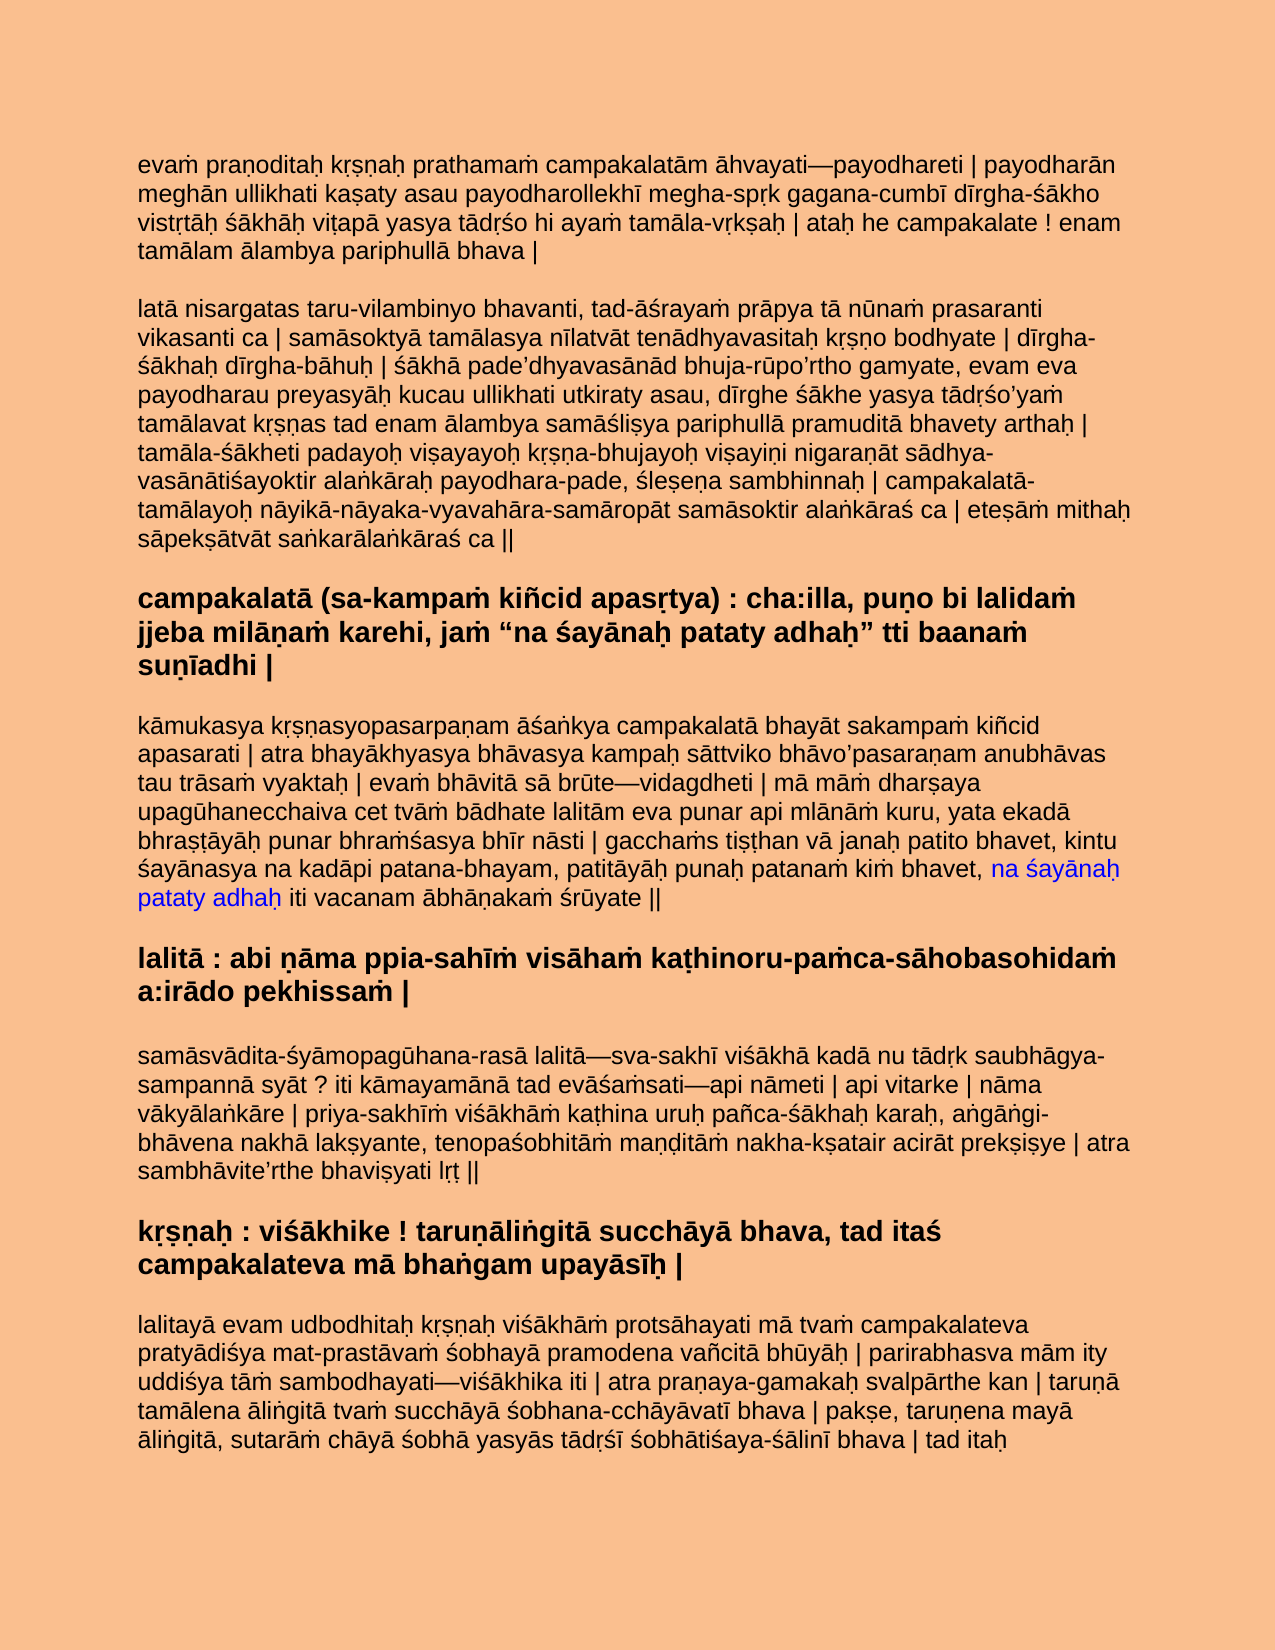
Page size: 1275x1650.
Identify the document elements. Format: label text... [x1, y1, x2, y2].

text campakalatā (sa-kampaṁ kiñcid apasṛtya) : cha:illa, puṇo bi lalidaṁ jjeba milāṇaṁ karehi, jaṁ “na śayānaḥ pataty adhaḥ” tti baanaṁ suṇīadhi | [137, 581, 1138, 682]
text samāsvādita-śyāmopagūhana-rasā lalitā—sva-sakhī viśākhā kadā nu tādṛk saubhāgya-sampannā syāt ? iti kāmayamānā tad evāśaṁsati—api nāmeti | api vitarke | nāma vākyālaṅkāre | priya-sakhīṁ viśākhāṁ kaṭhina uruḥ pañca-śākhaḥ karaḥ, aṅgāṅgi-bhāvena nakhā lakṣyante, tenopaśobhitāṁ maṇḍitāṁ nakha-kṣatair acirāt prekṣiṣye | atra sambhāvite’rthe bhaviṣyati lṛṭ || [137, 1041, 1138, 1185]
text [137, 1309, 1138, 1453]
text kṛṣṇaḥ : viśākhike ! taruṇāliṅgitā succhāyā bhava, tad itaś campakalateva mā bhaṅgam upayāsīḥ | [137, 1214, 1138, 1281]
text evaṁ praṇoditaḥ kṛṣṇaḥ prathamaṁ campakalatām āhvayati—payodhareti | payodharān meghān ullikhati kaṣaty asau payodharollekhī megha-spṛk gagana-cumbī dīrgha-śākho vistṛtāḥ śākhāḥ viṭapā yasya tādṛśo hi ayaṁ tamāla-vṛkṣaḥ | ataḥ he campakalate ! enam tamālam ālambya pariphullā bhava | [137, 150, 1138, 265]
text latā nisargatas taru-vilambinyo bhavanti, tad-āśrayaṁ prāpya tā nūnaṁ prasaranti vikasanti ca | samāsoktyā tamālasya nīlatvāt tenādhyavasitaḥ kṛṣṇo bodhyate | dīrgha-śākhaḥ dīrgha-bāhuḥ | śākhā pade’dhyavasānād bhuja-rūpo’rtho gamyate, evam eva payodharau preyasyāḥ kucau ullikhati utkiraty asau, dīrghe śākhe yasya tādṛśo’yaṁ tamālavat kṛṣṇas tad enam ālambya samāśliṣya pariphullā pramuditā bhavety arthaḥ | tamāla-śākheti padayoḥ viṣayayoḥ kṛṣṇa-bhujayoḥ viṣayiṇi nigaraṇāt sādhya-vasānātiśayoktir alaṅkāraḥ payodhara-pade, śleṣeṇa sambhinnaḥ | campakalatā-tamālayoḥ nāyikā-nāyaka-vyavahāra-samāropāt samāsoktir alaṅkāraś ca | eteṣāṁ mithaḥ sāpekṣātvāt saṅkarālaṅkāraś ca || [137, 294, 1138, 552]
text lalitā : abi ṇāma ppia-sahīṁ visāhaṁ kaṭhinoru-paṁca-sāhobasohidaṁ a:irādo pekhissaṁ | [137, 941, 1138, 1008]
text kāmukasya kṛṣṇasyopasarpaṇam āśaṅkya campakalatā bhayāt sakampaṁ kiñcid apasarati | atra bhayākhyasya bhāvasya kampaḥ sāttviko bhāvo’pasaraṇam anubhāvas tau trāsaṁ vyaktaḥ | evaṁ bhāvitā sā brūte—vidagdheti | mā māṁ dharṣaya upagūhanecchaiva cet tvāṁ bādhate lalitām eva punar api mlānāṁ kuru, yata ekadā bhraṣṭāyāḥ punar bhraṁśasya bhīr nāsti | gacchaṁs tiṣṭhan vā janaḥ patito bhavet, kintu śayānasya na kadāpi patana-bhayam, patitāyāḥ punaḥ patanaṁ kiṁ bhavet, na śayānaḥ pataty adhaḥ iti vacanam ābhāṇakaṁ śrūyate || [137, 711, 1138, 912]
